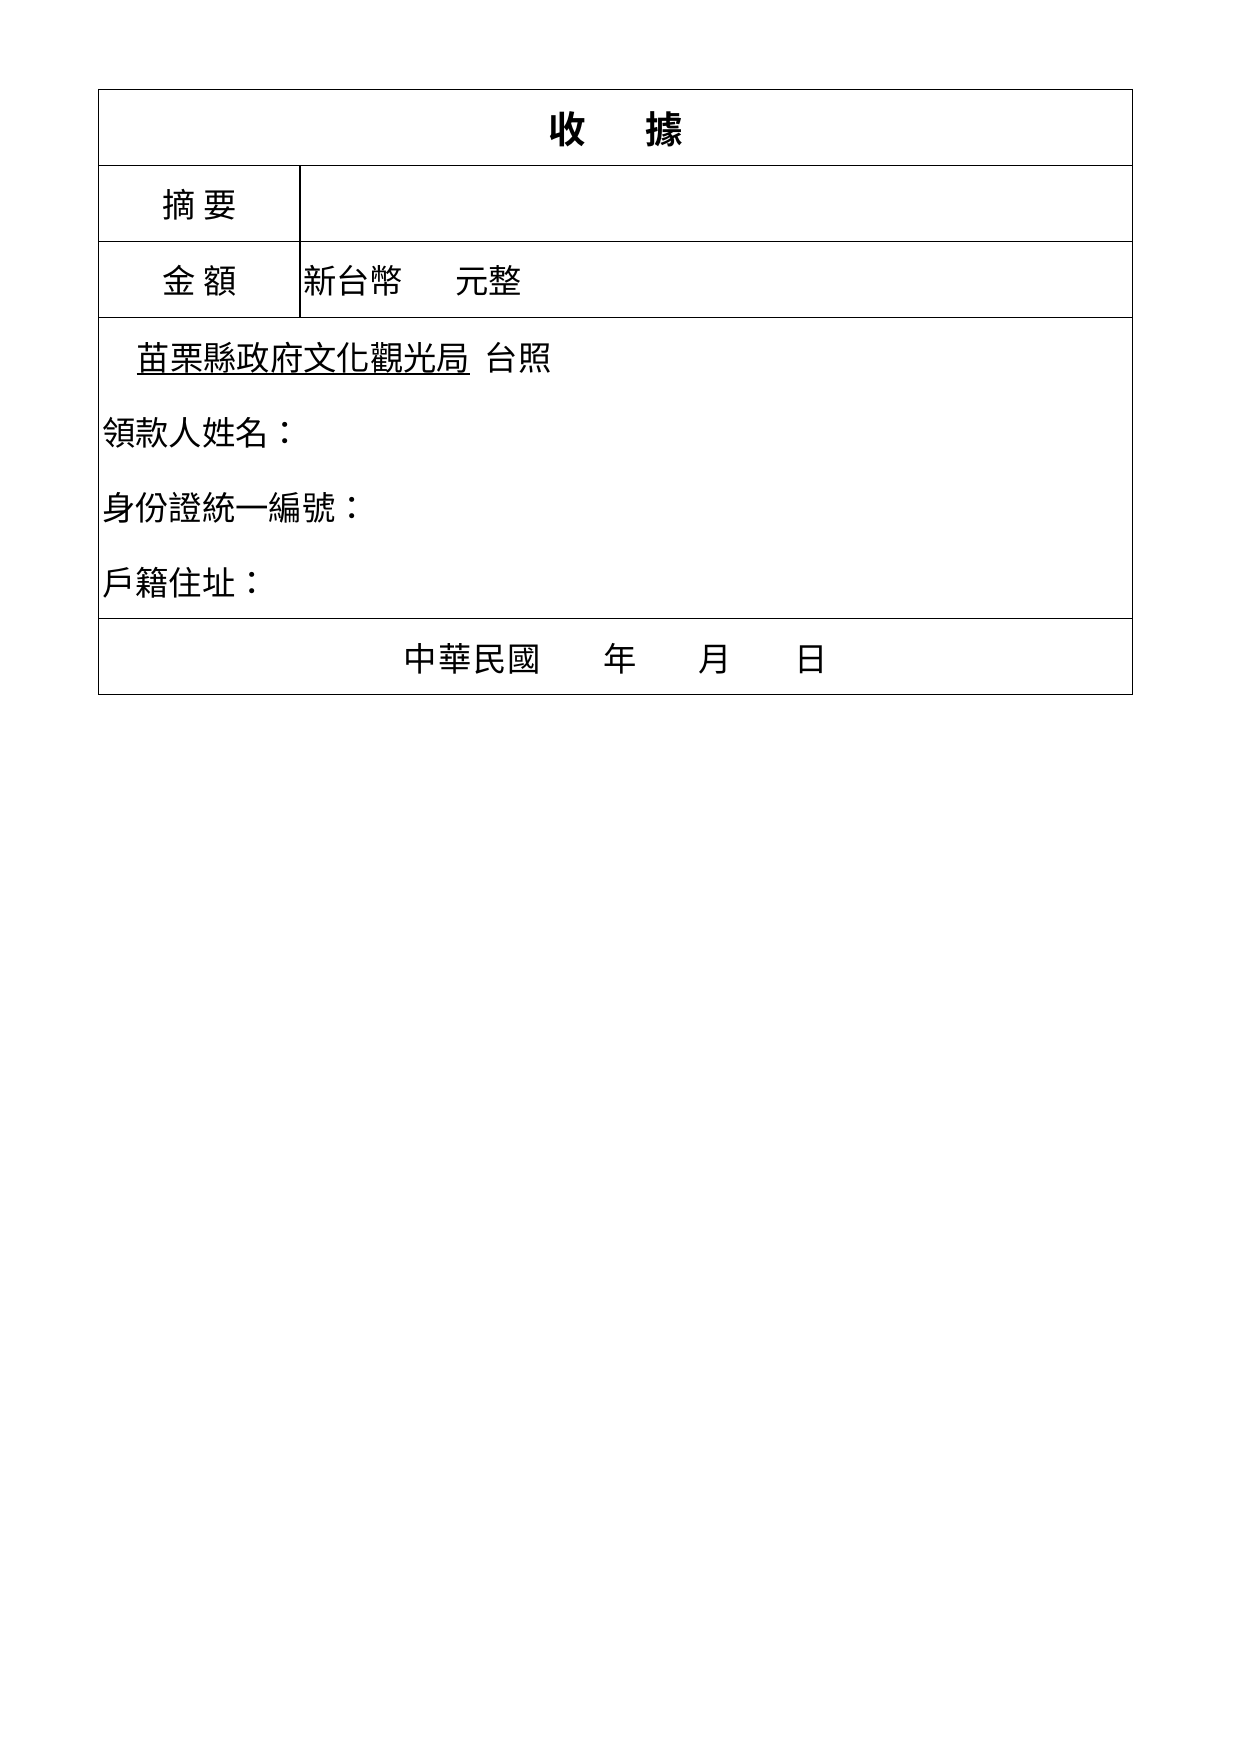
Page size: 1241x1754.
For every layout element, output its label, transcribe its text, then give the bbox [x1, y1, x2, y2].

table_header 收 據 [99, 90, 1132, 165]
table_cell [301, 166, 1132, 241]
table_cell 金 額 [99, 242, 299, 317]
table_cell 摘 要 [99, 166, 299, 241]
table_cell 中華民國 年 月 日 [99, 619, 1132, 694]
table_cell 苗栗縣政府文化觀光局 台照 領款人姓名： 身份證統一編號： 戶籍住址： [99, 318, 1132, 618]
table_cell 新台幣 元整 [301, 242, 1132, 317]
